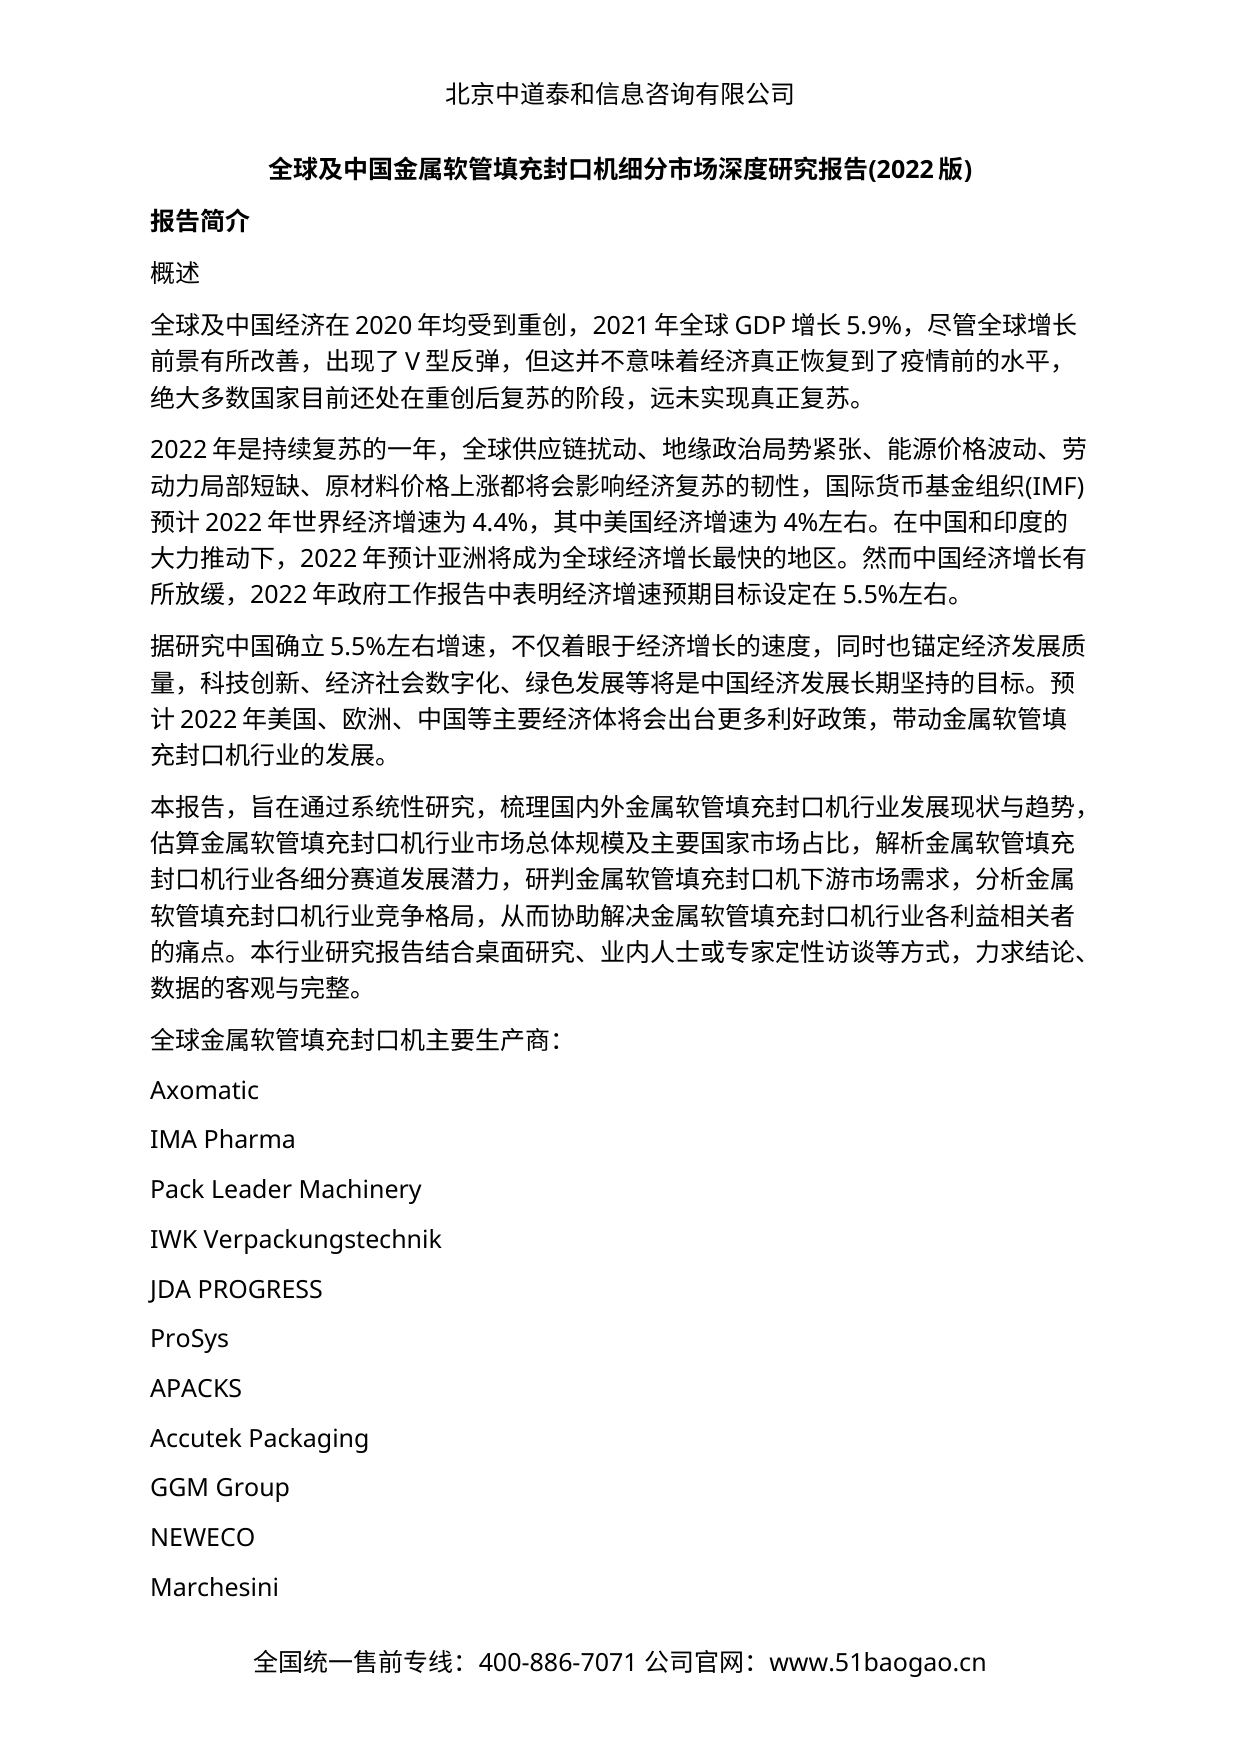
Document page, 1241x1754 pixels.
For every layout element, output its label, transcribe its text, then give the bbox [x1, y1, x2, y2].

text Accutek Packaging [150, 1420, 1090, 1454]
text 据研究中国确立5.5%左右增速，不仅着眼于经济增长的速度，同时也锚定经济发展质量，科技创新、经济社会数字化、绿色发展等将是中国经济发展长期坚持的目标。预计2022年美国、欧洲、中国等主要经济体将会出台更多利好政策，带动金属软管填充封口机行业的发展。 [150, 627, 1090, 772]
text 本报告，旨在通过系统性研究，梳理国内外金属软管填充封口机行业发展现状与趋势，估算金属软管填充封口机行业市场总体规模及主要国家市场占比，解析金属软管填充封口机行业各细分赛道发展潜力，研判金属软管填充封口机下游市场需求，分析金属软管填充封口机行业竞争格局，从而协助解决金属软管填充封口机行业各利益相关者的痛点。本行业研究报告结合桌面研究、业内人士或专家定性访谈等方式，力求结论、数据的客观与完整。 [150, 787, 1090, 1005]
text GGM Group [150, 1470, 1090, 1504]
text NEWECO [150, 1520, 1090, 1554]
text Axomatic [150, 1072, 1090, 1107]
text Pack Leader Machinery [150, 1172, 1090, 1206]
text 全球及中国经济在2020年均受到重创，2021年全球GDP增长5.9%，尽管全球增长前景有所改善，出现了V型反弹，但这并不意味着经济真正恢复到了疫情前的水平，绝大多数国家目前还处在重创后复苏的阶段，远未实现真正复苏。 [150, 306, 1090, 414]
text APACKS [150, 1371, 1090, 1405]
text ProSys [150, 1321, 1090, 1355]
text 全球金属软管填充封口机主要生产商： [150, 1021, 1090, 1057]
text IMA Pharma [150, 1122, 1090, 1156]
text 概述 [150, 254, 1090, 290]
text 2022年是持续复苏的一年，全球供应链扰动、地缘政治局势紧张、能源价格波动、劳动力局部短缺、原材料价格上涨都将会影响经济复苏的韧性，国际货币基金组织(IMF)预计2022年世界经济增速为4.4%，其中美国经济增速为4%左右。在中国和印度的大力推动下，2022年预计亚洲将成为全球经济增长最快的地区。然而中国经济增长有所放缓，2022年政府工作报告中表明经济增速预期目标设定在5.5%左右。 [150, 430, 1090, 611]
text JDA PROGRESS [150, 1271, 1090, 1305]
text 全球及中国金属软管填充封口机细分市场深度研究报告(2022版) [150, 150, 1090, 186]
text Marchesini [150, 1569, 1090, 1603]
text 报告简介 [150, 202, 1090, 238]
text IWK Verpackungstechnik [150, 1222, 1090, 1256]
